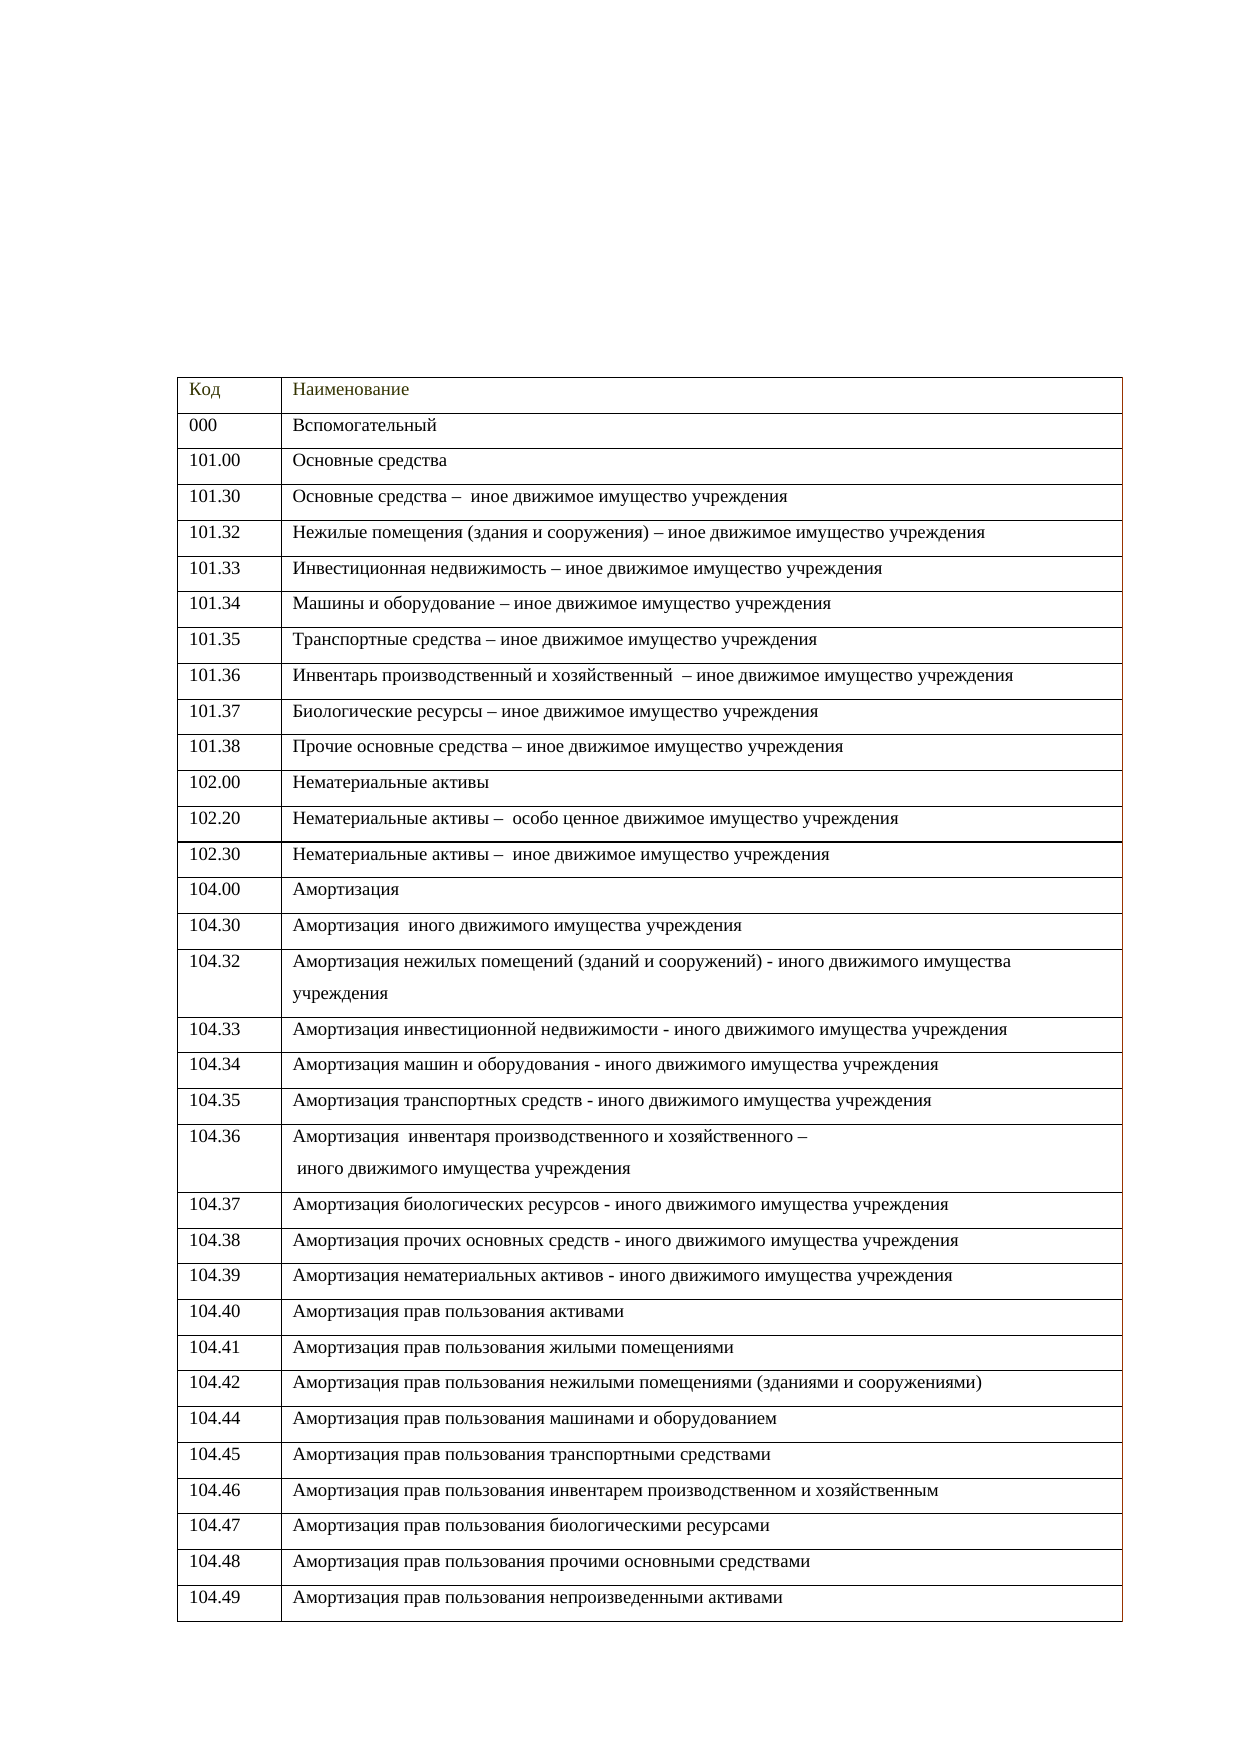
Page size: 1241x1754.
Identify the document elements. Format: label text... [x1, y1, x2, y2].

table_cell Основные средства – иное движимое имущество учреждения [282, 485, 1122, 520]
table_cell 104.00 [178, 878, 281, 913]
table_cell Основные средства [282, 449, 1122, 484]
table_cell 101.35 [178, 628, 281, 663]
table_cell 104.42 [178, 1371, 281, 1406]
table_cell 101.33 [178, 557, 281, 591]
table_cell Амортизация прав пользования машинами и оборудованием [282, 1407, 1122, 1442]
table_cell Амортизация иного движимого имущества учреждения [282, 914, 1122, 948]
table_cell 101.30 [178, 485, 281, 520]
table_cell Амортизация прав пользования транспортными средствами [282, 1443, 1122, 1478]
table_cell 104.34 [178, 1053, 281, 1088]
table_cell Амортизация прав пользования жилыми помещениями [282, 1336, 1122, 1370]
table_cell 104.38 [178, 1229, 281, 1263]
table_cell Амортизация прав пользования активами [282, 1300, 1122, 1335]
table_cell 104.48 [178, 1550, 281, 1585]
table_cell 104.41 [178, 1336, 281, 1370]
table_cell 101.00 [178, 449, 281, 484]
table_cell Транспортные средства – иное движимое имущество учреждения [282, 628, 1122, 663]
table_cell Амортизация нематериальных активов - иного движимого имущества учреждения [282, 1264, 1122, 1299]
table_cell 104.44 [178, 1407, 281, 1442]
table_cell Амортизация биологических ресурсов - иного движимого имущества учреждения [282, 1193, 1122, 1227]
table_cell 101.37 [178, 700, 281, 734]
table_cell Вспомогательный [282, 414, 1122, 448]
table_cell Нематериальные активы – иное движимое имущество учреждения [282, 843, 1122, 877]
table_cell Амортизация [282, 878, 1122, 913]
table_cell 101.32 [178, 521, 281, 556]
table_cell Амортизация нежилых помещений (зданий и сооружений) - иного движимого имущества учреждения [282, 950, 1122, 1017]
table_cell 102.30 [178, 843, 281, 877]
table_cell Амортизация инвестиционной недвижимости - иного движимого имущества учреждения [282, 1018, 1122, 1052]
table_cell 104.32 [178, 950, 281, 1017]
table_header Наименование [282, 378, 1122, 413]
table_cell 104.36 [178, 1125, 281, 1192]
table_cell 104.47 [178, 1514, 281, 1549]
table_cell Нематериальные активы [282, 771, 1122, 806]
table_cell Амортизация прав пользования нежилыми помещениями (зданиями и сооружениями) [282, 1371, 1122, 1406]
table_cell Амортизация машин и оборудования - иного движимого имущества учреждения [282, 1053, 1122, 1088]
table_cell 104.46 [178, 1479, 281, 1513]
table_cell Инвестиционная недвижимость – иное движимое имущество учреждения [282, 557, 1122, 591]
table_cell 102.20 [178, 807, 281, 841]
table_cell Амортизация прав пользования прочими основными средствами [282, 1550, 1122, 1585]
table_cell 104.30 [178, 914, 281, 948]
table_cell Амортизация прав пользования инвентарем производственном и хозяйственным [282, 1479, 1122, 1513]
table_cell 104.37 [178, 1193, 281, 1227]
table_cell Амортизация прочих основных средств - иного движимого имущества учреждения [282, 1229, 1122, 1263]
table_cell Прочие основные средства – иное движимое имущество учреждения [282, 735, 1122, 770]
table_cell Инвентарь производственный и хозяйственный – иное движимое имущество учреждения [282, 664, 1122, 698]
table_cell Нежилые помещения (здания и сооружения) – иное движимое имущество учреждения [282, 521, 1122, 556]
table_cell Амортизация инвентаря производственного и хозяйственного – иного движимого имущества учреждения [282, 1125, 1122, 1192]
table_cell Амортизация прав пользования непроизведенными активами [282, 1586, 1122, 1621]
table_header Код [178, 378, 281, 413]
table_cell 101.36 [178, 664, 281, 698]
table_cell 104.35 [178, 1089, 281, 1124]
table_cell 101.34 [178, 592, 281, 627]
table_cell 101.38 [178, 735, 281, 770]
table_cell 104.49 [178, 1586, 281, 1621]
table_cell Амортизация прав пользования биологическими ресурсами [282, 1514, 1122, 1549]
table_cell Биологические ресурсы – иное движимое имущество учреждения [282, 700, 1122, 734]
table_cell 104.39 [178, 1264, 281, 1299]
table_cell Машины и оборудование – иное движимое имущество учреждения [282, 592, 1122, 627]
table_cell 104.40 [178, 1300, 281, 1335]
table_cell 104.45 [178, 1443, 281, 1478]
table_cell Нематериальные активы – особо ценное движимое имущество учреждения [282, 807, 1122, 841]
table_cell Амортизация транспортных средств - иного движимого имущества учреждения [282, 1089, 1122, 1124]
table_cell 000 [178, 414, 281, 448]
table_cell 102.00 [178, 771, 281, 806]
table_cell 104.33 [178, 1018, 281, 1052]
